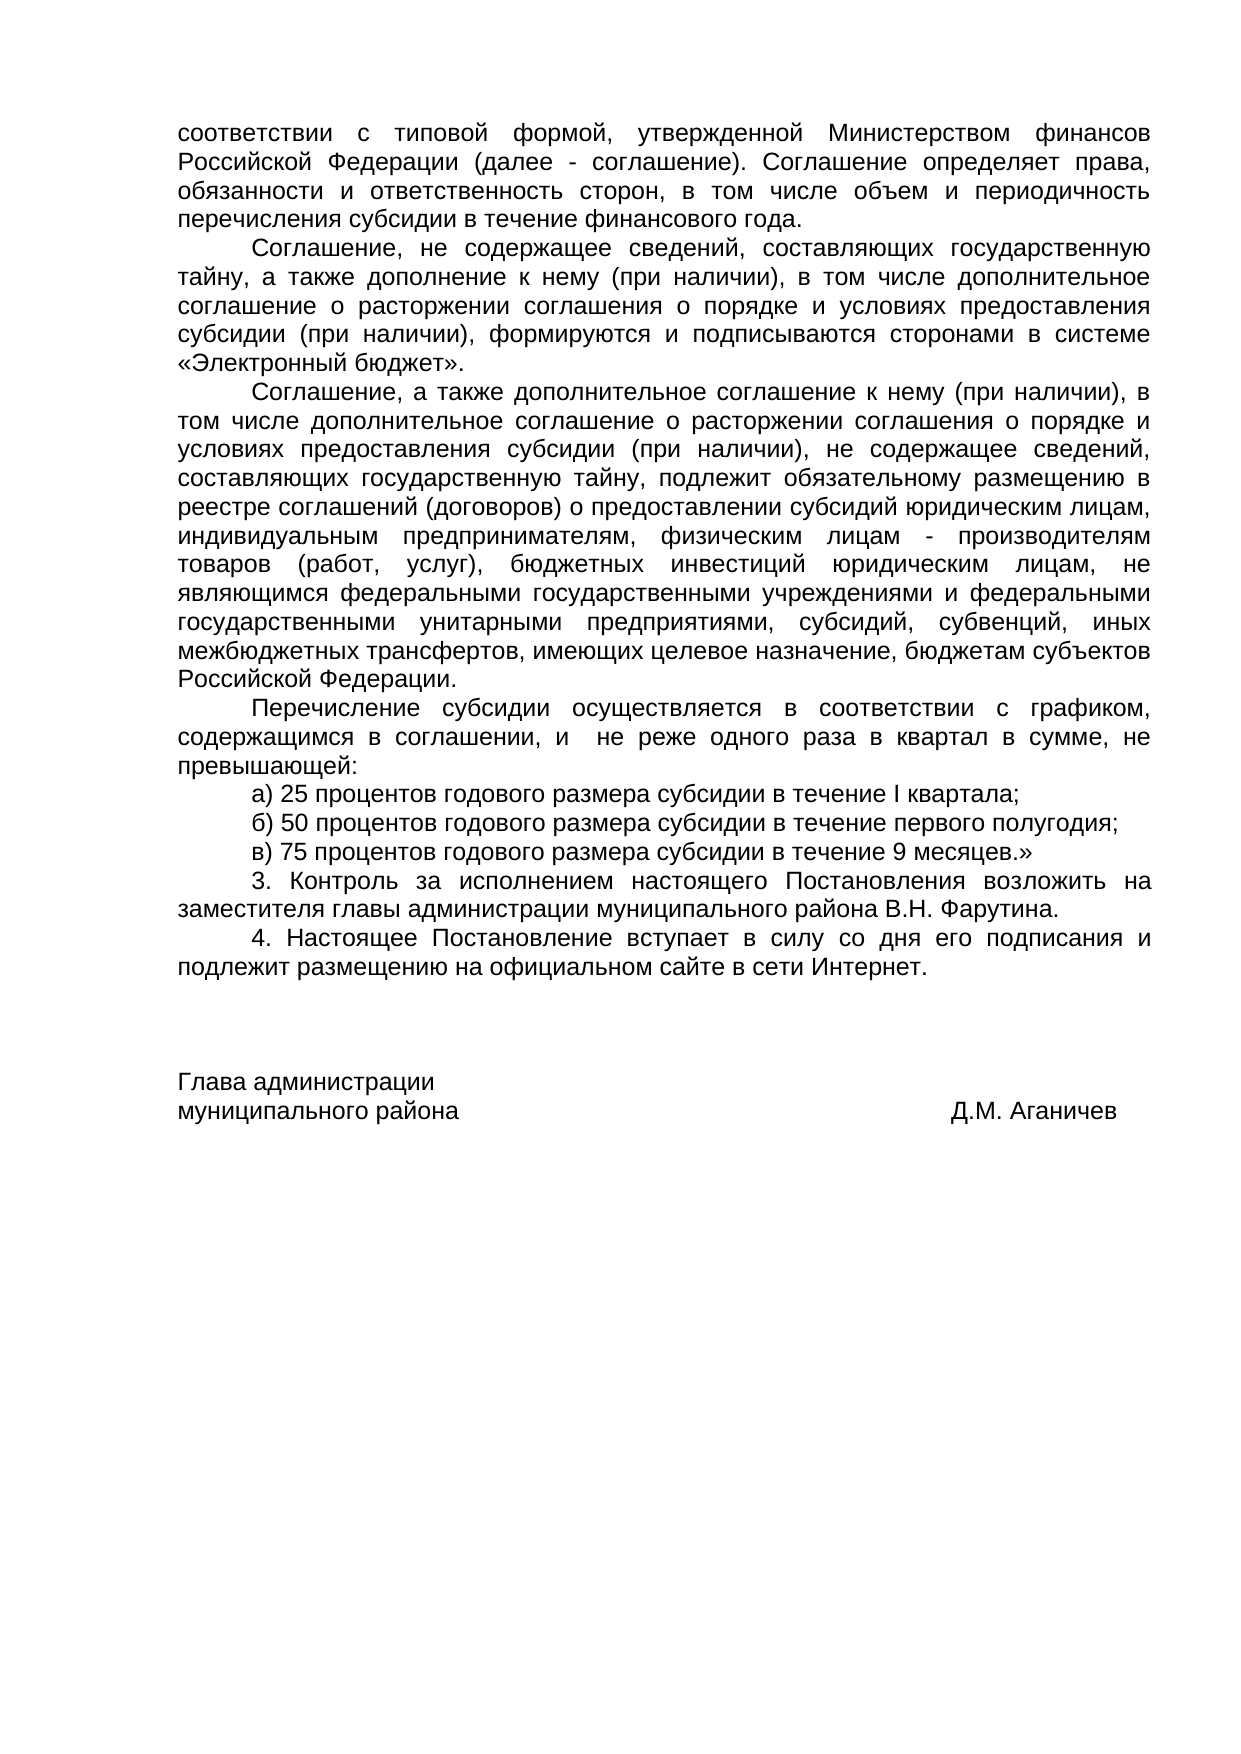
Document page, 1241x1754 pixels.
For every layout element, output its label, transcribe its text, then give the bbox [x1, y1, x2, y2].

text б) 50 процентов годового размера субсидии в течение первого полугодия; [177, 808, 1152, 837]
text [177, 118, 1152, 233]
text 3. Контроль за исполнением настоящего Постановления возложить на заместителя главы администрации муниципального района В.Н. Фарутина. [177, 866, 1152, 923]
text Глава администрации [177, 1067, 1152, 1096]
text Перечисление субсидии осуществляется в соответствии с графиком, содержащимся в соглашении, и не реже одного раза в квартал в сумме, не превышающей: [177, 693, 1152, 779]
text в) 75 процентов годового размера субсидии в течение 9 месяцев.» [177, 837, 1152, 866]
text а) 25 процентов годового размера субсидии в течение I квартала; [177, 779, 1152, 808]
text муниципального района Д.М. Аганичев [177, 1096, 1152, 1124]
text Соглашение, не содержащее сведений, составляющих государственную тайну, а также дополнение к нему (при наличии), в том числе дополнительное соглашение о расторжении соглашения о порядке и условиях предоставления субсидии (при наличии), формируются и подписываются сторонами в системе «Электронный бюджет». [177, 233, 1152, 377]
text 4. Настоящее Постановление вступает в силу со дня его подписания и подлежит размещению на официальном сайте в сети Интернет. [177, 923, 1152, 981]
text Соглашение, а также дополнительное соглашение к нему (при наличии), в том числе дополнительное соглашение о расторжении соглашения о порядке и условиях предоставления субсидии (при наличии), не содержащее сведений, составляющих государственную тайну, подлежит обязательному размещению в реестре соглашений (договоров) о предоставлении субсидий юридическим лицам, индивидуальным предпринимателям, физическим лицам - производителям товаров (работ, услуг), бюджетных инвестиций юридическим лицам, не являющимся федеральными государственными учреждениями и федеральными государственными унитарными предприятиями, субсидий, субвенций, иных межбюджетных трансфертов, имеющих целевое назначение, бюджетам субъектов Российской Федерации. [177, 377, 1152, 693]
